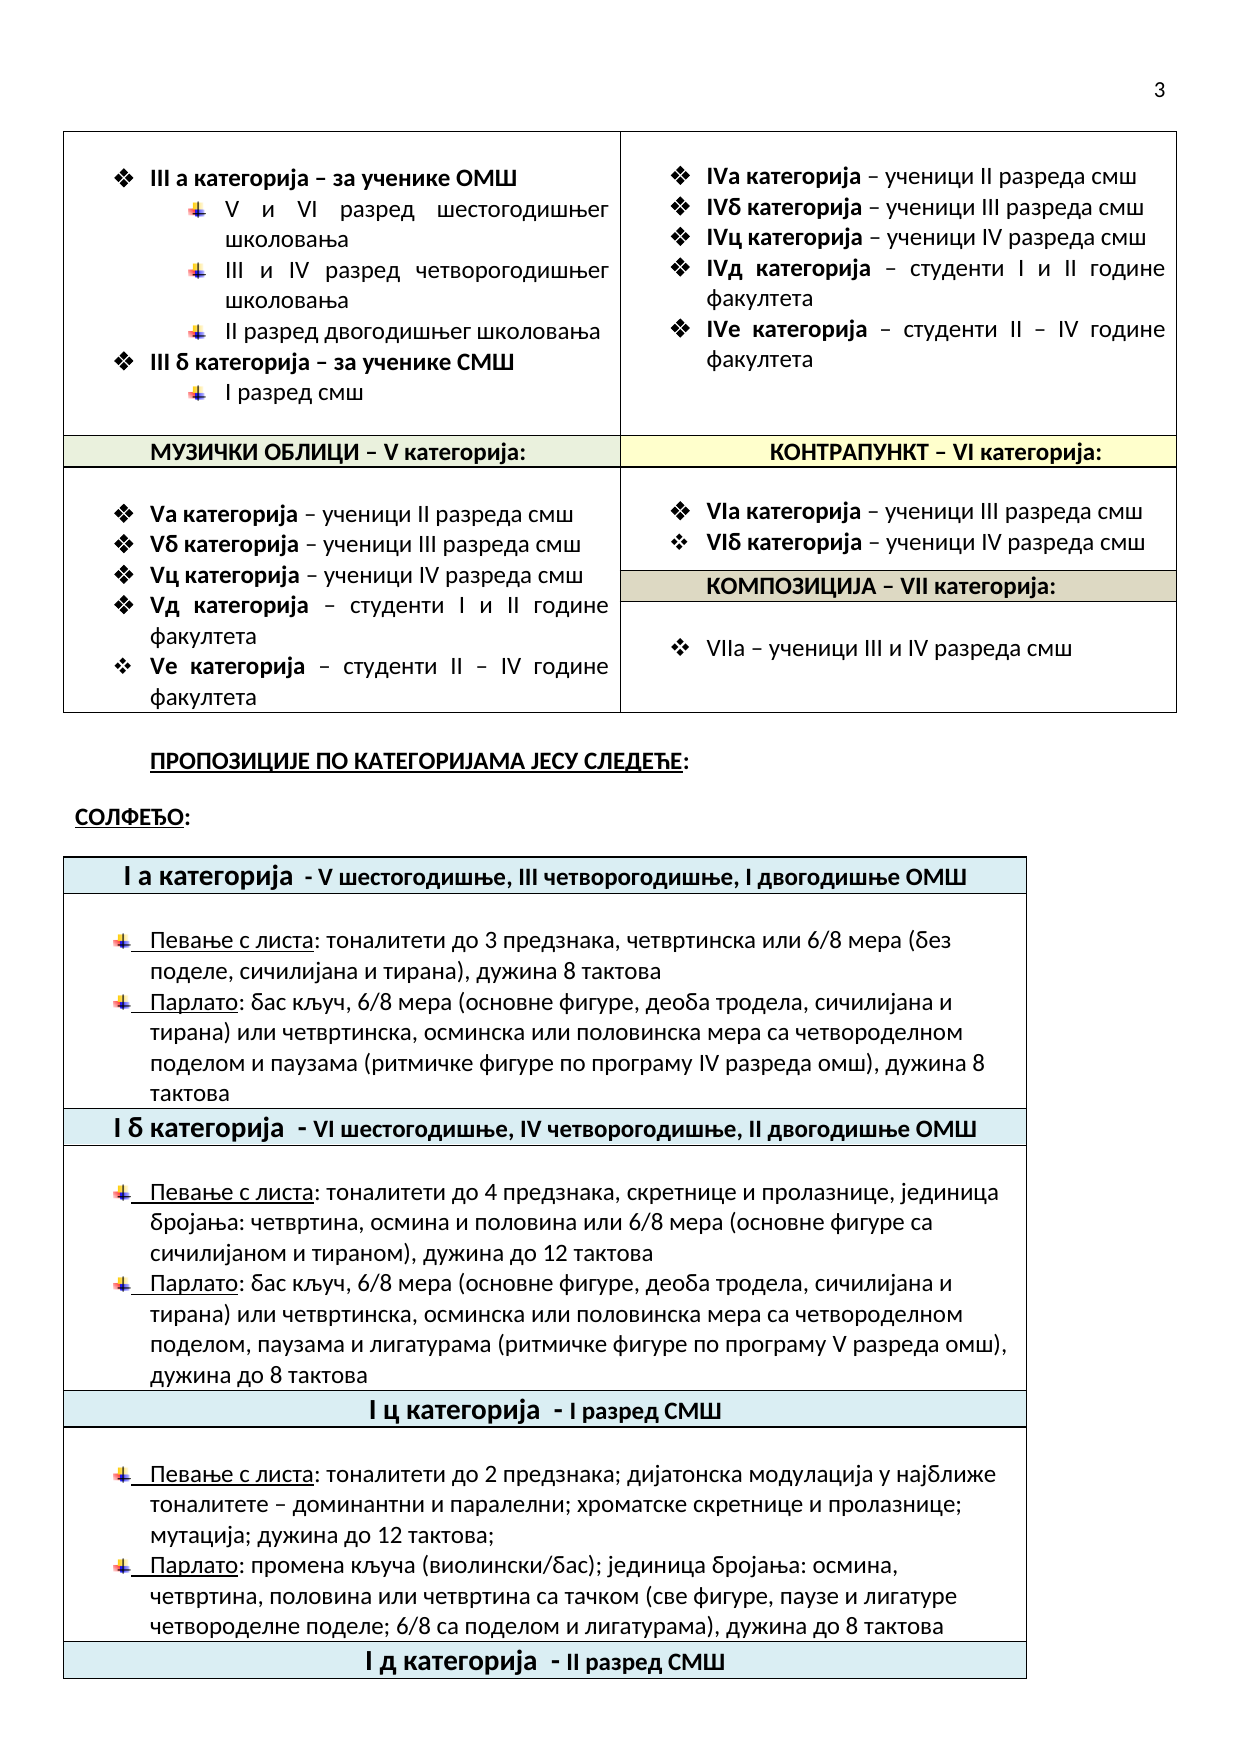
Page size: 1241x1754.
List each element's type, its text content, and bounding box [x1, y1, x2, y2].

table_cell III а категорија – за ученике ОМШ V и VI разред шестогодишњег школовања III и IV разред четворогодишњег школовања II разред двогодишњег школовања III б категорија – за ученике СМШ I разред смш [64, 132, 620, 435]
table_cell МУЗИЧКИ ОБЛИЦИ – V категорија: [64, 436, 620, 466]
picture [113, 1275, 131, 1292]
picture [188, 323, 206, 340]
picture [188, 261, 206, 279]
table_cell I д категорија - II разред СМШ [64, 1642, 1026, 1678]
table_cell I ц категорија - I разред СМШ [64, 1391, 1026, 1426]
table_header I а категорија - V шестогодишње, III четворогодишње, I двогодишње ОМШ [64, 858, 1026, 893]
text ПРОПОЗИЦИЈЕ ПО КАТЕГОРИЈАМА ЈЕСУ СЛЕДЕЋЕ: [75, 745, 1165, 775]
table_cell Певање с листа: тоналитети до 2 предзнака; дијатонска модулација у најближе тоналитете – доминантни и паралелни; хроматске скретнице и пролазнице; мутација; дужина до 12 тактова; Парлато: промена кључа (виолински/бас); јединица бројања: осмина, четвртина, половина или четвртина са тачком (све фигуре, паузе и лигатуре четвороделне поделе; 6/8 са поделом и лигатурама), дужина до 8 тактова [64, 1428, 1026, 1641]
table_cell VIIа – ученици III и IV разреда смш [621, 602, 1176, 712]
picture [113, 1465, 131, 1483]
table_cell I б категорија - VI шестогодишње, IV четворогодишње, II двогодишње ОМШ [64, 1109, 1026, 1144]
table_cell КОНТРАПУНКТ – VI категорија: [621, 436, 1176, 466]
table_cell КОМПОЗИЦИЈА – VII категорија: [621, 571, 1176, 601]
table_cell Певање с листа: тоналитети до 3 предзнака, четвртинска или 6/8 мера (без поделе, сичилијана и тирана), дужина 8 тактова Парлато: бас кључ, 6/8 мера (основне фигуре, деоба тродела, сичилијана и тирана) или четвртинска, осминска или половинска мера са четвороделном поделом и паузама (ритмичке фигуре по програму IV разреда омш), дужина 8 тактова [64, 894, 1026, 1108]
table_cell Vа категорија – ученици II разреда смш Vб категорија – ученици III разреда смш Vц категорија – ученици IV разреда смш Vд категорија – студенти I и II године факултета Vе категорија – студенти II – IV године факултета [64, 468, 620, 712]
picture [113, 1183, 131, 1201]
picture [113, 993, 131, 1010]
picture [113, 1557, 131, 1574]
picture [188, 384, 206, 401]
table_cell Певање с листа: тоналитети до 4 предзнака, скретнице и пролазнице, јединица бројања: четвртина, осмина и половина или 6/8 мера (основне фигуре са сичилијаном и тираном), дужина до 12 тактова Парлато: бас кључ, 6/8 мера (основне фигуре, деоба тродела, сичилијана и тирана) или четвртинска, осминска или половинска мера са четвороделном поделом, паузама и лигатурама (ритмичке фигуре по програму V разреда омш), дужина до 8 тактова [64, 1146, 1026, 1390]
table_cell VIа категорија – ученици III разреда смш VIб категорија – ученици IV разреда смш [621, 468, 1176, 569]
table_cell IVа категорија – ученици II разреда смш IVб категорија – ученици III разреда смш IVц категорија – ученици IV разреда смш IVд категорија – студенти I и II године факултета IVе категорија – студенти II – IV године факултета [621, 132, 1176, 435]
picture [113, 932, 131, 949]
text СОЛФЕЂО: [75, 801, 1165, 831]
picture [188, 200, 206, 218]
